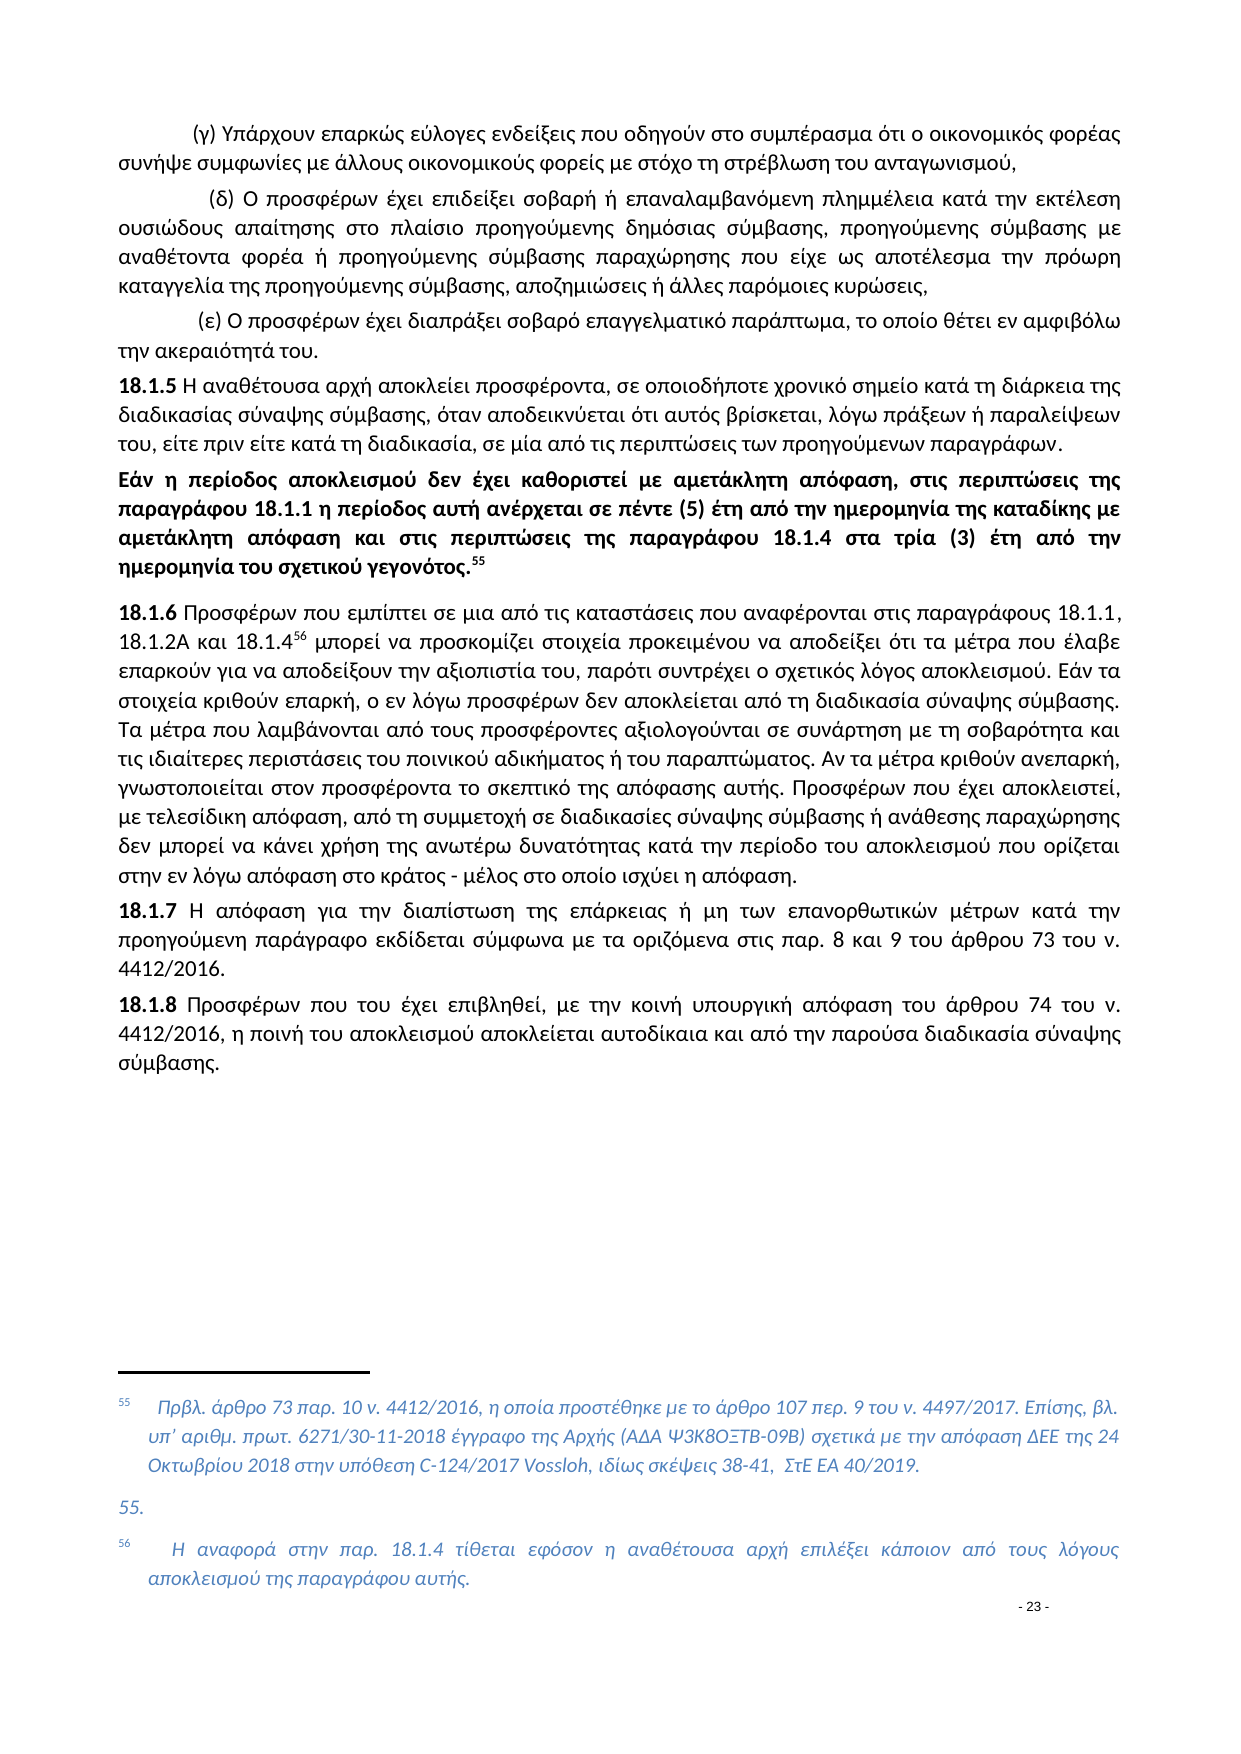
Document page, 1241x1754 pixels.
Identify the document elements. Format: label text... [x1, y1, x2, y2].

text (δ) Ο προσφέρων έχει επιδείξει σοβαρή ή επαναλαμβανόμενη πλημμέλεια κατά την εκτέλεση ουσιώδους απαίτησης στο πλαίσιο προηγούμενης δημόσιας σύμβασης, προηγούμενης σύμβασης με αναθέτοντα φορέα ή προηγούμενης σύμβασης παραχώρησης που είχε ως αποτέλεσμα την πρόωρη καταγγελία της προηγούμενης σύμβασης, αποζημιώσεις ή άλλες παρόμοιες κυρώσεις, [118, 183, 1122, 299]
text (ε) Ο προσφέρων έχει διαπράξει σοβαρό επαγγελματικό παράπτωμα, το οποίο θέτει εν αμφιβόλω την ακεραιότητά του. [118, 306, 1122, 364]
text 18.1.8 Προσφέρων που του έχει επιβληθεί, με την κοινή υπουργική απόφαση του άρθρου 74 του ν. 4412/2016, η ποινή του αποκλεισμού αποκλείεται αυτοδίκαια και από την παρούσα διαδικασία σύναψης σύμβασης. [118, 989, 1122, 1076]
text 18.1.6 Προσφέρων που εμπίπτει σε μια από τις καταστάσεις που αναφέρονται στις παραγράφους 18.1.1, 18.1.2A και 18.1.4 μπορεί να προσκομίζει στοιχεία προκειμένου να αποδείξει ότι τα μέτρα που έλαβε επαρκούν για να αποδείξουν την αξιοπιστία του, παρότι συντρέχει ο σχετικός λόγος αποκλεισμού. Εάν τα στοιχεία κριθούν επαρκή, ο εν λόγω προσφέρων δεν αποκλείεται από τη διαδικασία σύναψης σύμβασης. Τα μέτρα που λαμβάνονται από τους προσφέροντες αξιολογούνται σε συνάρτηση με τη σοβαρότητα και τις ιδιαίτερες περιστάσεις του ποινικού αδικήματος ή του παραπτώματος. Αν τα μέτρα κριθούν ανεπαρκή, γνωστοποιείται στον προσφέροντα το σκεπτικό της απόφασης αυτής. Προσφέρων που έχει αποκλειστεί, με τελεσίδικη απόφαση, από τη συμμετοχή σε διαδικασίες σύναψης σύμβασης ή ανάθεσης παραχώρησης δεν μπορεί να κάνει χρήση της ανωτέρω δυνατότητας κατά την περίοδο του αποκλεισμού που ορίζεται στην εν λόγω απόφαση στο κράτος - μέλος στο οποίο ισχύει η απόφαση. [118, 597, 1122, 889]
text 18.1.5 Η αναθέτουσα αρχή αποκλείει προσφέροντα, σε οποιοδήποτε χρονικό σημείο κατά τη διάρκεια της διαδικασίας σύναψης σύμβασης, όταν αποδεικνύεται ότι αυτός βρίσκεται, λόγω πράξεων ή παραλείψεων του, είτε πριν είτε κατά τη διαδικασία, σε μία από τις περιπτώσεις των προηγούμενων παραγράφων. [118, 370, 1122, 458]
text 18.1.7 Η απόφαση για την διαπίστωση της επάρκειας ή μη των επανορθωτικών μέτρων κατά την προηγούμενη παράγραφο εκδίδεται σύμφωνα με τα οριζόμενα στις παρ. 8 και 9 του άρθρου 73 του ν. 4412/2016. [118, 895, 1122, 983]
text (γ) Υπάρχουν επαρκώς εύλογες ενδείξεις που οδηγούν στο συμπέρασμα ότι ο οικονομικός φορέας συνήψε συμφωνίες με άλλους οικονομικούς φορείς με στόχο τη στρέβλωση του ανταγωνισμού, [118, 118, 1122, 176]
text Εάν η περίοδος αποκλεισμού δεν έχει καθοριστεί με αμετάκλητη απόφαση, στις περιπτώσεις της παραγράφου 18.1.1 η περίοδος αυτή ανέρχεται σε πέντε (5) έτη από την ημερομηνία της καταδίκης με αμετάκλητη απόφαση και στις περιπτώσεις της παραγράφου 18.1.4 στα τρία (3) έτη από την ημερομηνία του σχετικού γεγονότος. [118, 464, 1122, 581]
